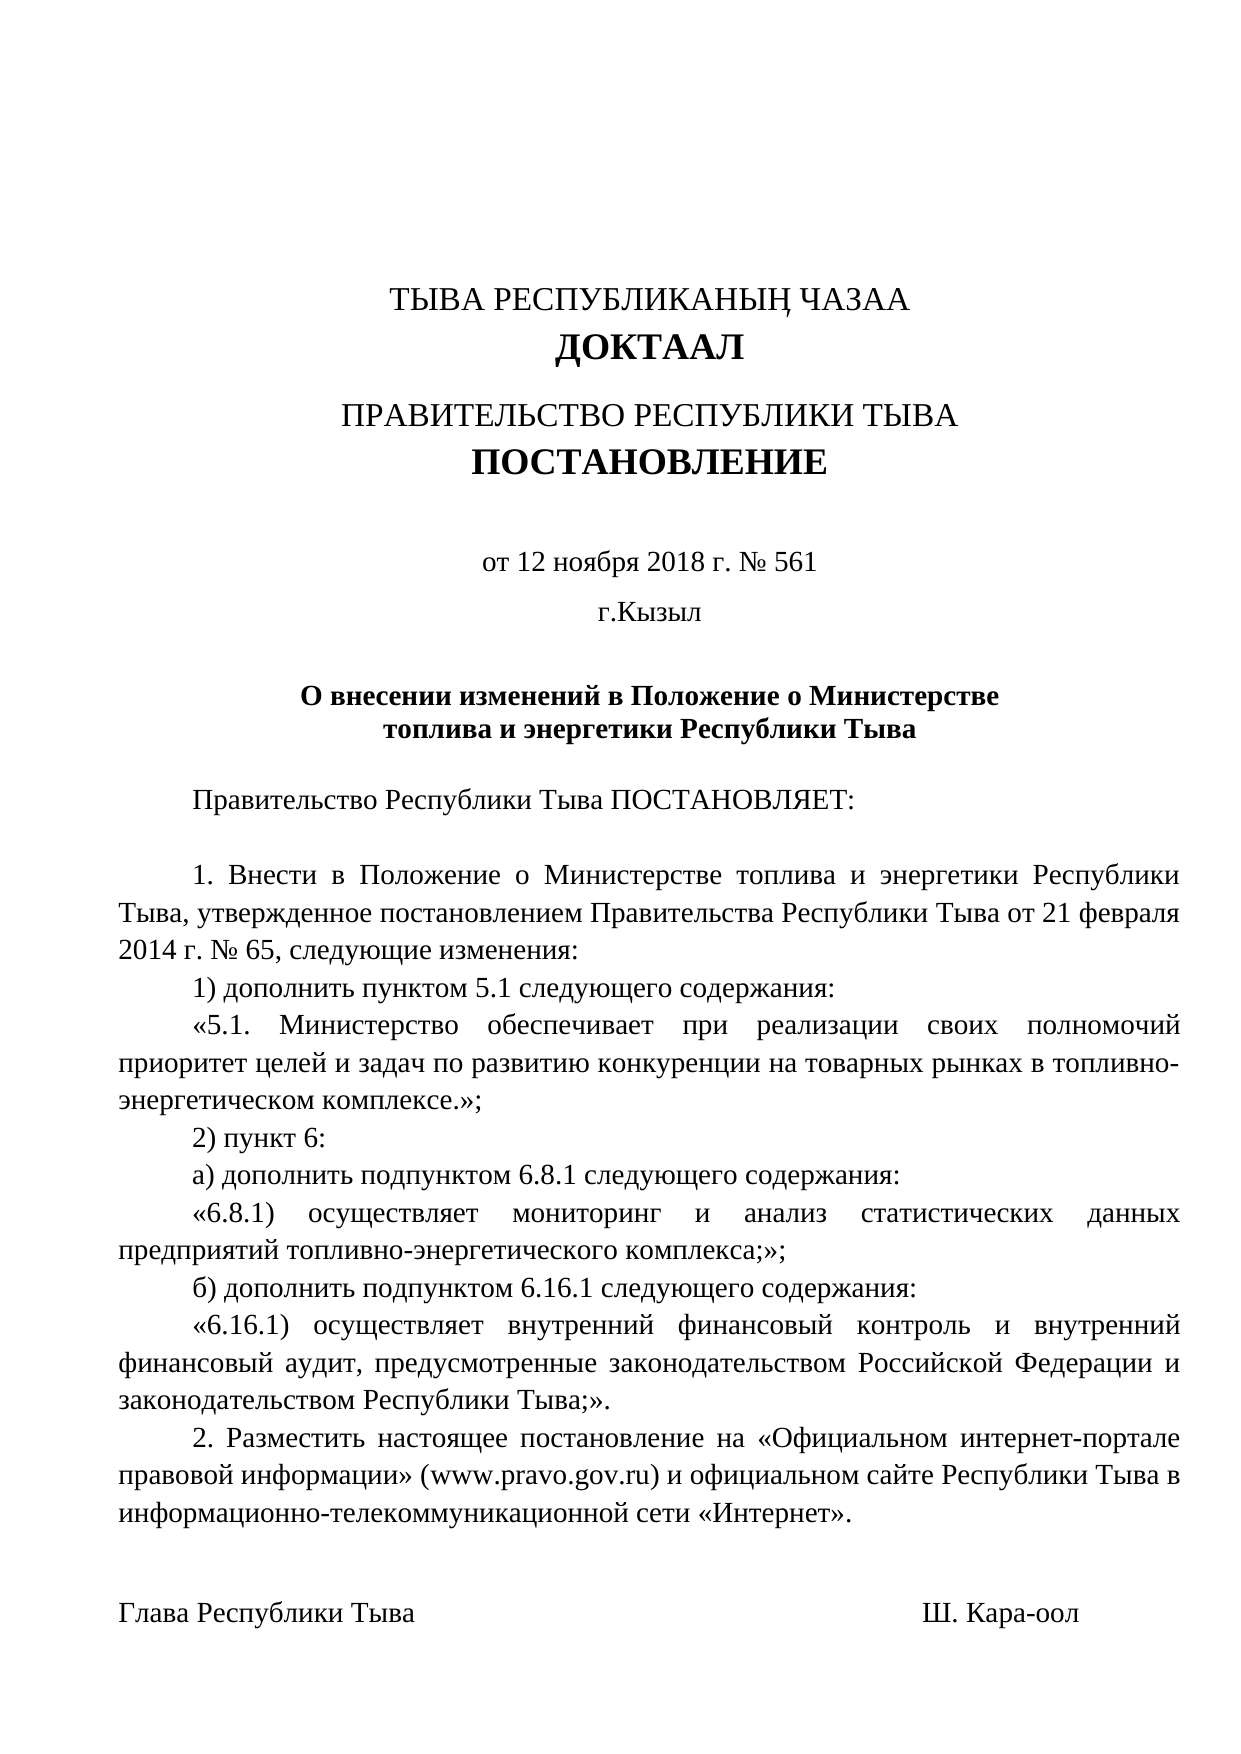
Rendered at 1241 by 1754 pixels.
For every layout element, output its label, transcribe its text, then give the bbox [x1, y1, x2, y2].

text от 12 ноября 2018 г. № 561 [118, 544, 1181, 577]
text топлива и энергетики Республики Тыва [118, 711, 1181, 745]
text б) дополнить подпунктом 6.16.1 следующего содержания: [118, 1266, 1181, 1303]
text ТЫВА РЕСПУБЛИКАНЫӉ ЧАЗАА ДОКТААЛ [118, 280, 1181, 368]
text О внесении изменений в Положение о Министерстве [118, 678, 1181, 711]
text «6.8.1) осуществляет мониторинг и анализ статистических данных предприятий топливно-энергетического комплекса;»; [118, 1191, 1181, 1266]
text «5.1. Министерство обеспечивает при реализации своих полномочий приоритет целей и задач по развитию конкуренции на товарных рынках в топливно-энергетическом комплексе.»; [118, 1003, 1181, 1116]
text а) дополнить подпунктом 6.8.1 следующего содержания: [118, 1153, 1181, 1191]
text Правительство Республики Тыва ПОСТАНОВЛЯЕТ: [118, 778, 1181, 816]
text ПРАВИТЕЛЬСТВО РЕСПУБЛИКИ ТЫВА ПОСТАНОВЛЕНИЕ [118, 395, 1181, 483]
text Глава Республики Тыва Ш. Кара-оол [118, 1596, 1181, 1629]
text 1) дополнить пунктом 5.1 следующего содержания: [118, 966, 1181, 1003]
text 2. Разместить настоящее постановление на «Официальном интернет-портале правовой информации» (www.pravo.gov.ru) и официальном сайте Республики Тыва в информационно-телекоммуникационной сети «Интернет». [118, 1416, 1181, 1528]
text 1. Внести в Положение о Министерстве топлива и энергетики Республики Тыва, утвержденное постановлением Правительства Республики Тыва от 21 февраля 2014 г. № 65, следующие изменения: [118, 853, 1181, 966]
text «6.16.1) осуществляет внутренний финансовый контроль и внутренний финансовый аудит, предусмотренные законодательством Российской Федерации и законодательством Республики Тыва;». [118, 1303, 1181, 1416]
text г.Кызыл [118, 594, 1181, 627]
text 2) пункт 6: [118, 1116, 1181, 1153]
